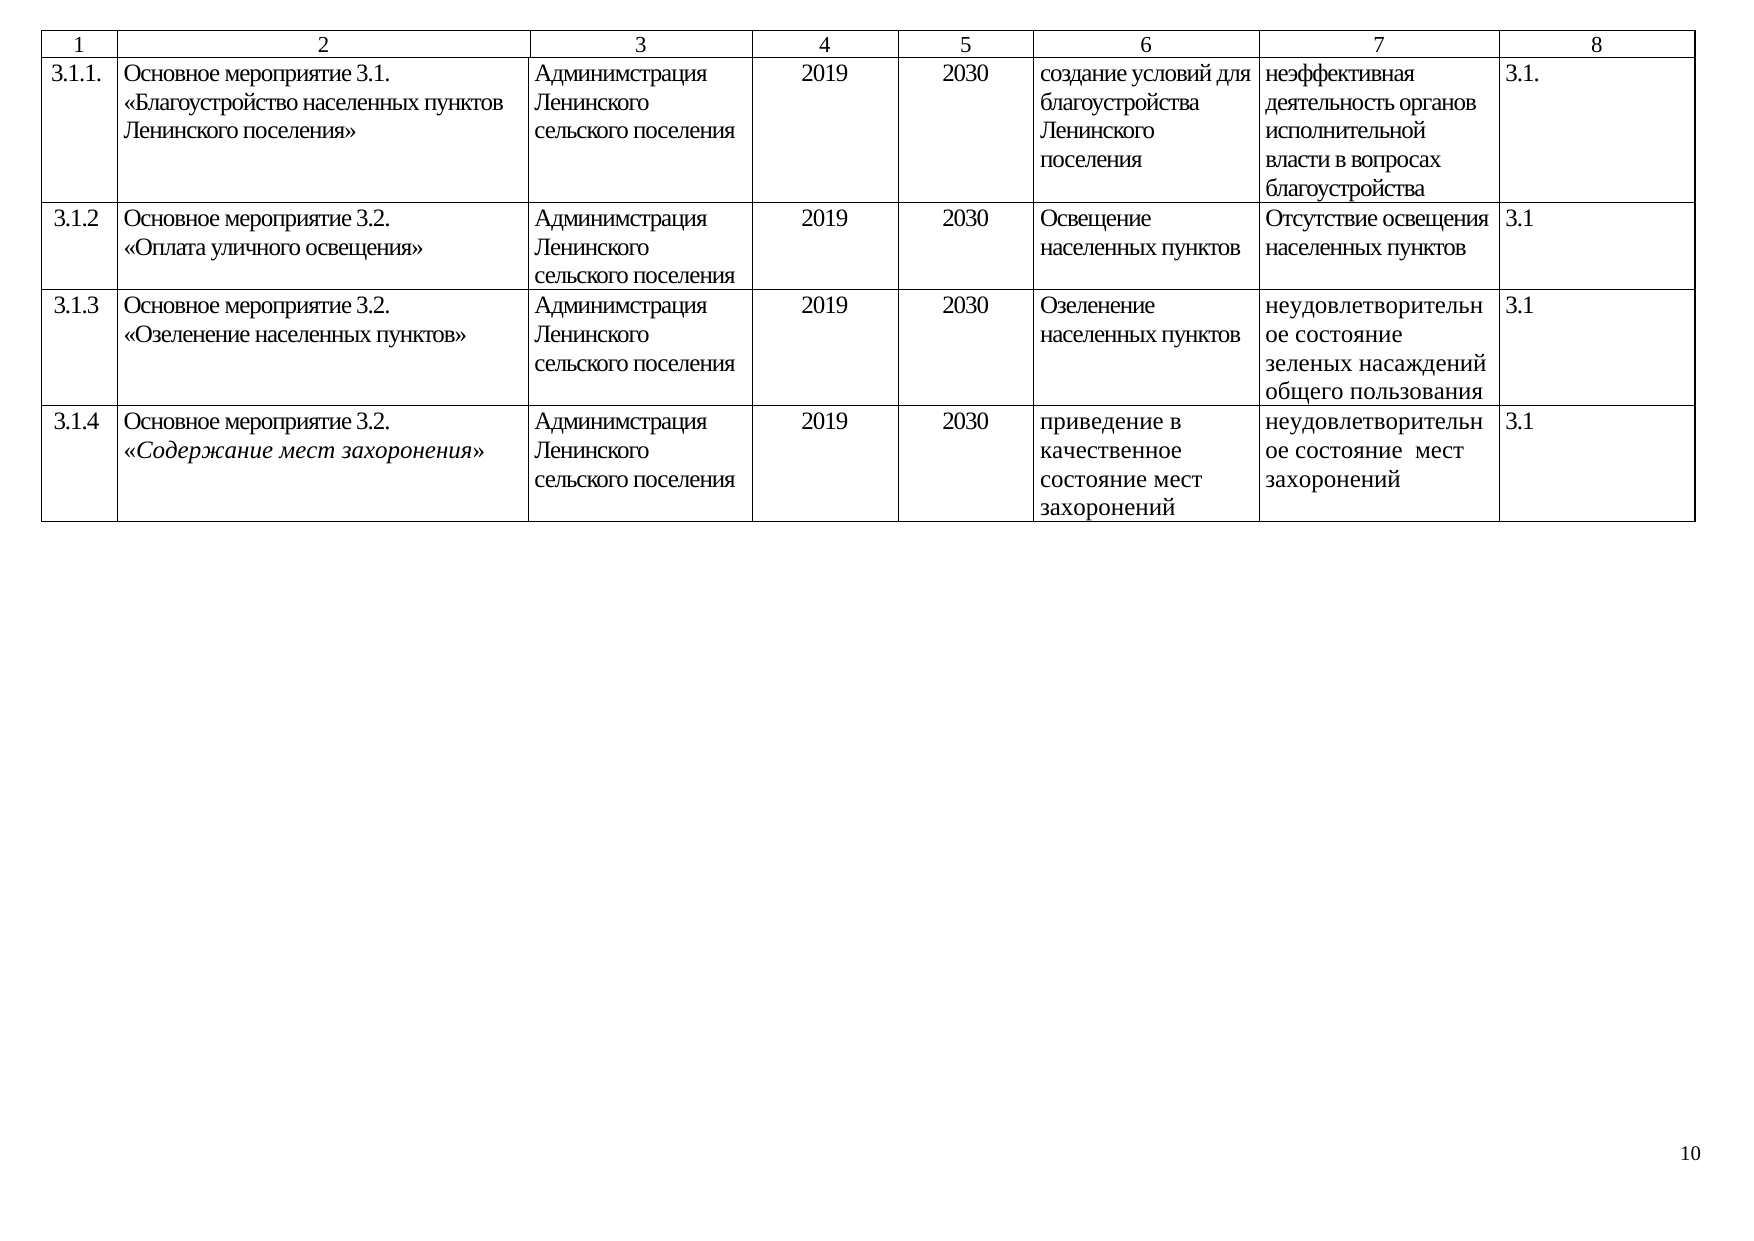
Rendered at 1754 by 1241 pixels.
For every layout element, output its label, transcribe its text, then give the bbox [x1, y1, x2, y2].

table_cell Админимстрация Ленинского сельского поселения [529, 203, 752, 289]
table_header 2 [118, 31, 530, 57]
table_cell 3.1 [1500, 290, 1694, 405]
table_cell Основное мероприятие 3.2. «Озеленение населенных пунктов» [118, 290, 528, 405]
table_cell неэффективная деятельность органов исполнительной власти в вопросах благоустройства [1260, 58, 1499, 202]
table_cell Основное мероприятие 3.2. «Содержание мест захоронения» [118, 406, 528, 521]
table_cell приведение в качественное состояние мест захоронений [1034, 406, 1259, 521]
table_cell 3.1. [1500, 58, 1694, 202]
table_cell Основное мероприятие 3.2. «Оплата уличного освещения» [118, 203, 528, 289]
table_cell Админимстрация Ленинского сельского поселения [529, 406, 752, 521]
table_cell неудовлетворительное состояние зеленых насаждений общего пользования [1260, 290, 1499, 405]
table_cell Отсутствие освещения населенных пунктов [1260, 203, 1499, 289]
table_cell 2030 [899, 406, 1033, 521]
table_header 1 [42, 31, 117, 57]
table_cell 2019 [753, 58, 898, 202]
table_cell 3.1.1. [42, 58, 117, 202]
table_header 7 [1260, 31, 1499, 57]
table_header 3 [531, 31, 752, 57]
table_cell 3.1.3 [42, 290, 117, 405]
table_cell 2019 [753, 203, 898, 289]
table_header 4 [753, 31, 898, 57]
table_cell 2019 [753, 290, 898, 405]
table_cell Основное мероприятие 3.1. «Благоустройство населенных пунктов Ленинского поселения» [118, 58, 528, 202]
table_cell Освещение населенных пунктов [1034, 203, 1259, 289]
table_cell 2030 [899, 58, 1033, 202]
table_cell 3.1 [1500, 406, 1694, 521]
table_cell 3.1 [1500, 203, 1694, 289]
table_cell 3.1.2 [42, 203, 117, 289]
table_cell Озеленение населенных пунктов [1034, 290, 1259, 405]
table_cell Админимстрация Ленинского сельского поселения [529, 58, 752, 202]
table_cell Админимстрация Ленинского сельского поселения [529, 290, 752, 405]
table_cell 3.1.4 [42, 406, 117, 521]
table_header 6 [1034, 31, 1259, 57]
table_cell 2030 [899, 203, 1033, 289]
table_header 8 [1500, 31, 1694, 57]
table_cell 2030 [899, 290, 1033, 405]
table_header 5 [899, 31, 1033, 57]
table_cell создание условий для благоустройства Ленинского поселения [1034, 58, 1259, 202]
table_cell 2019 [753, 406, 898, 521]
table_cell неудовлетворительное состояние мест захоронений [1260, 406, 1499, 521]
